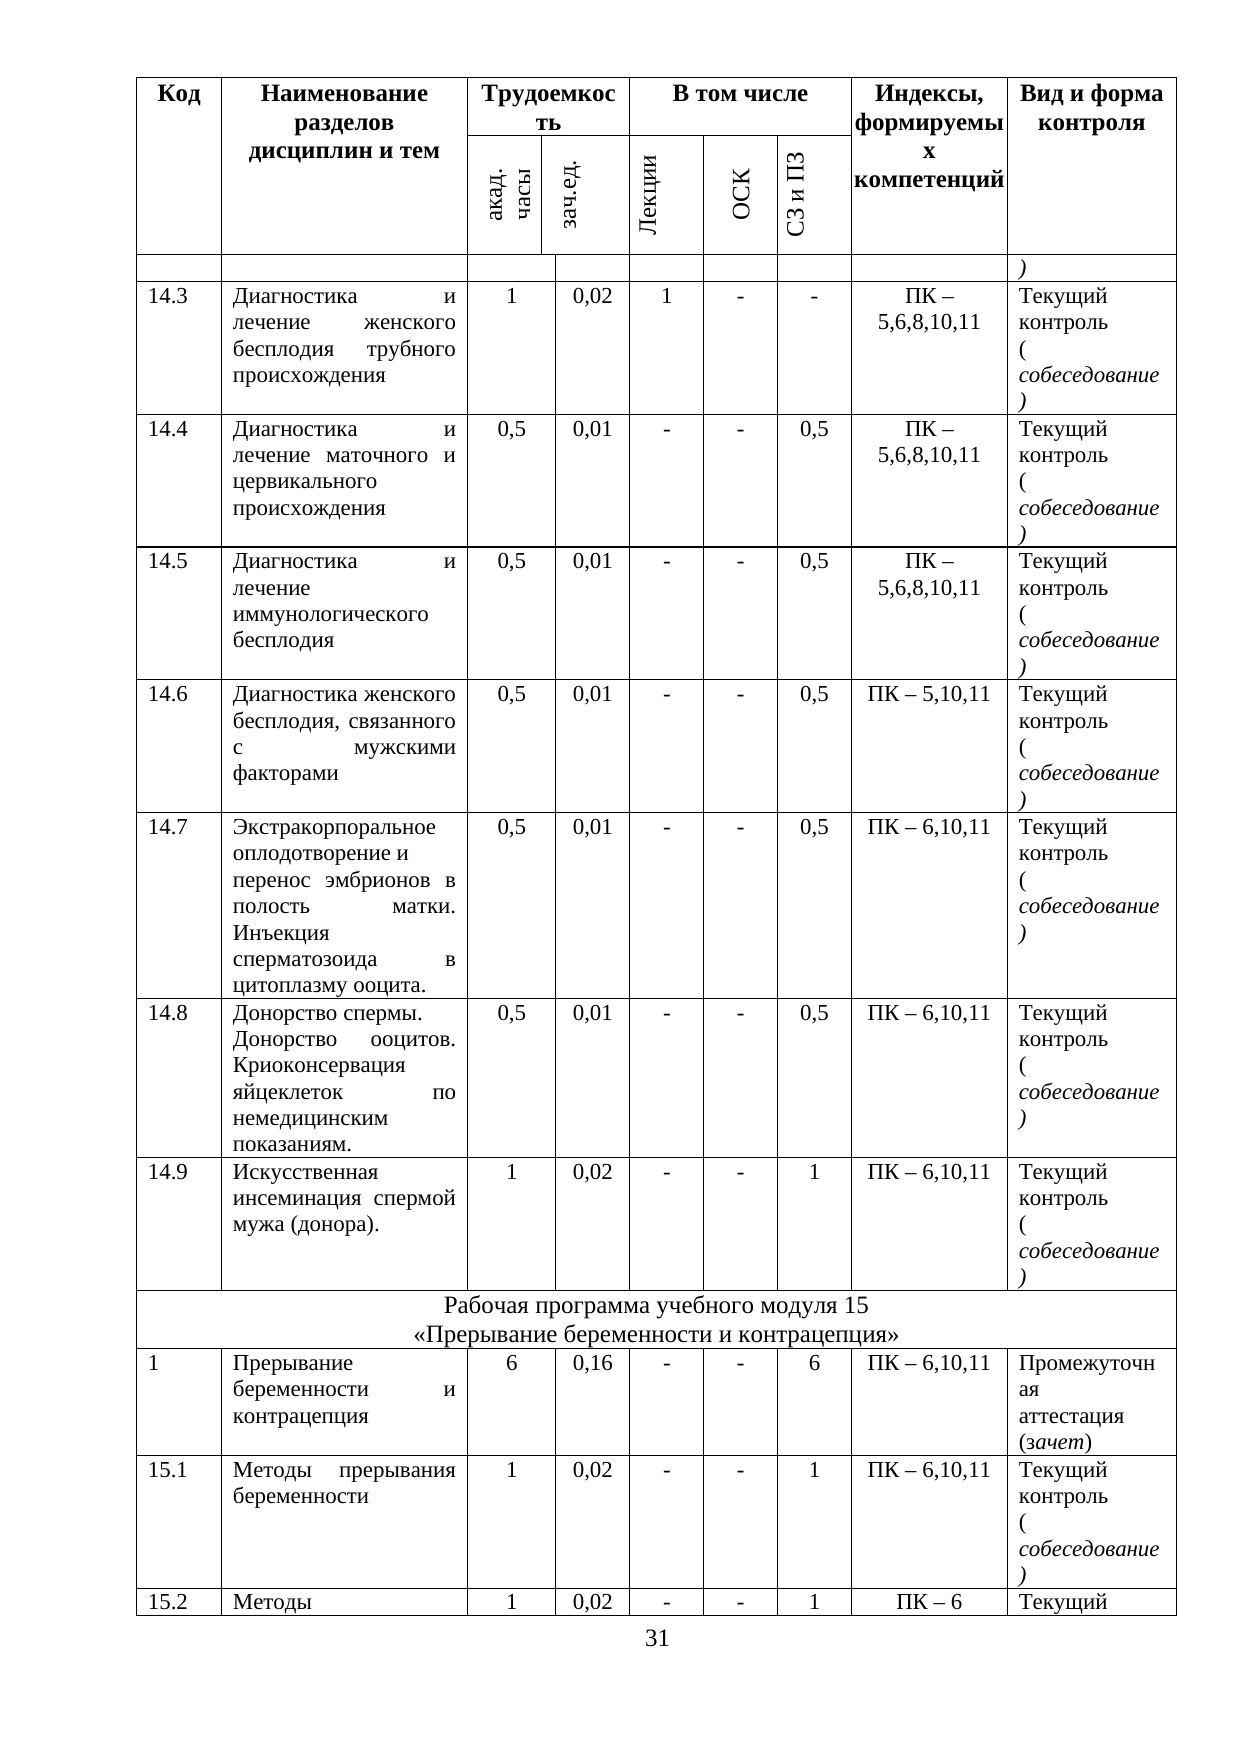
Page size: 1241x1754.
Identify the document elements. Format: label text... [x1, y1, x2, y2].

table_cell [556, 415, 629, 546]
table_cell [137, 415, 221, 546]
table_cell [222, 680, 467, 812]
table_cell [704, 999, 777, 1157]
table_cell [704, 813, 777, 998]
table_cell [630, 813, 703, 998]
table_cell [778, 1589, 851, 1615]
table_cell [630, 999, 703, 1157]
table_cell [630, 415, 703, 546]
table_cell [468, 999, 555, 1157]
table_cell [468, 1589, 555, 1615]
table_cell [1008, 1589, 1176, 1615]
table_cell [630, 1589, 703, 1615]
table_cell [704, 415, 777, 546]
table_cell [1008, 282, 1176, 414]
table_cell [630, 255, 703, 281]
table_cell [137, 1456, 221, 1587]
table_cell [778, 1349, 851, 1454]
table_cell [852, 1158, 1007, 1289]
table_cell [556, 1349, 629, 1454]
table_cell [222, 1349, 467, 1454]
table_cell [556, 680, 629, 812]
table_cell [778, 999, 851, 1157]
table_header Вид и форма контроля [1008, 78, 1176, 253]
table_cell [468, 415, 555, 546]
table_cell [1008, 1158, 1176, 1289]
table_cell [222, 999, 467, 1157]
table_header В том числе [630, 78, 851, 135]
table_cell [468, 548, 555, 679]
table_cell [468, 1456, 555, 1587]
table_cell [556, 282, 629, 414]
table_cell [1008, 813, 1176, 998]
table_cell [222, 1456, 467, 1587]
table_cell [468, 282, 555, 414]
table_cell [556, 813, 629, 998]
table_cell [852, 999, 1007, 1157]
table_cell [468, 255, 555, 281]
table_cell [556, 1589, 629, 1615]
table_header Код [137, 78, 221, 253]
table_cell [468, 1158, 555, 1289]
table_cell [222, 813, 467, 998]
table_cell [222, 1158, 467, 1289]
table_cell ОСК [704, 136, 777, 253]
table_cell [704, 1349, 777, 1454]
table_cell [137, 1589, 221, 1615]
table_header Индексы, формируемых компетенций [852, 78, 1007, 253]
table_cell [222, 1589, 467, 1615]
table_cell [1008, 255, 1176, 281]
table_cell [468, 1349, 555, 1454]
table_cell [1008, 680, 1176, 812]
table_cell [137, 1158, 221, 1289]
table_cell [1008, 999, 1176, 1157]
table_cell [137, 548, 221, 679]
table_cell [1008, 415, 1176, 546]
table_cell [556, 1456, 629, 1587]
table_cell Лекции [630, 136, 703, 253]
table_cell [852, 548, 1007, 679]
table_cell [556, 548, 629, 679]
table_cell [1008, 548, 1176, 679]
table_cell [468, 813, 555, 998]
table_header Наименование разделов дисциплин и тем [222, 78, 467, 253]
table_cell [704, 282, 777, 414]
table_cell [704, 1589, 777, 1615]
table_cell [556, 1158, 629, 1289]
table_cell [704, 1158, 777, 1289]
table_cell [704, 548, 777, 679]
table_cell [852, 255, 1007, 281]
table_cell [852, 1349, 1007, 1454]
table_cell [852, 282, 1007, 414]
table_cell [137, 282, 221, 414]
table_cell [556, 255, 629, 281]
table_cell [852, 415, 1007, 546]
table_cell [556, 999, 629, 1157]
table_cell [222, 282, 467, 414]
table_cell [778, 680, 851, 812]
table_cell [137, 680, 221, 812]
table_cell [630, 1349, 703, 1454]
table_cell акад. часы [468, 136, 541, 253]
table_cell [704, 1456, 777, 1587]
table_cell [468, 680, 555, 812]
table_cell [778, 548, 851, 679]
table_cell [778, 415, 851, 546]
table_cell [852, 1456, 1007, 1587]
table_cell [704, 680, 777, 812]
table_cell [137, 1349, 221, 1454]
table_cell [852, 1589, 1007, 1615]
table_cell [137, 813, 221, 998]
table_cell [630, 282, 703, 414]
table_cell СЗ и ПЗ [778, 136, 851, 253]
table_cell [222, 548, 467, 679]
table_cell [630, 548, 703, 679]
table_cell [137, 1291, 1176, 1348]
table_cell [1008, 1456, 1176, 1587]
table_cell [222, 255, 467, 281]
table_header Трудоемкость [468, 78, 629, 135]
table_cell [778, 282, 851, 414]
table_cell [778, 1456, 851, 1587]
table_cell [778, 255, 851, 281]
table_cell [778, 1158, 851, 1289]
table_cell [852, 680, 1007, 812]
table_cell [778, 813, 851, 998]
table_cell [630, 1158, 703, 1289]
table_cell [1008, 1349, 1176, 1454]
table_cell зач.ед. [542, 136, 629, 253]
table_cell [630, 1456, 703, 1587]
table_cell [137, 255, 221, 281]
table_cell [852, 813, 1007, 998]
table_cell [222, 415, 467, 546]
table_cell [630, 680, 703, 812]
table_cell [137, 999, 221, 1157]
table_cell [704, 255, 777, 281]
